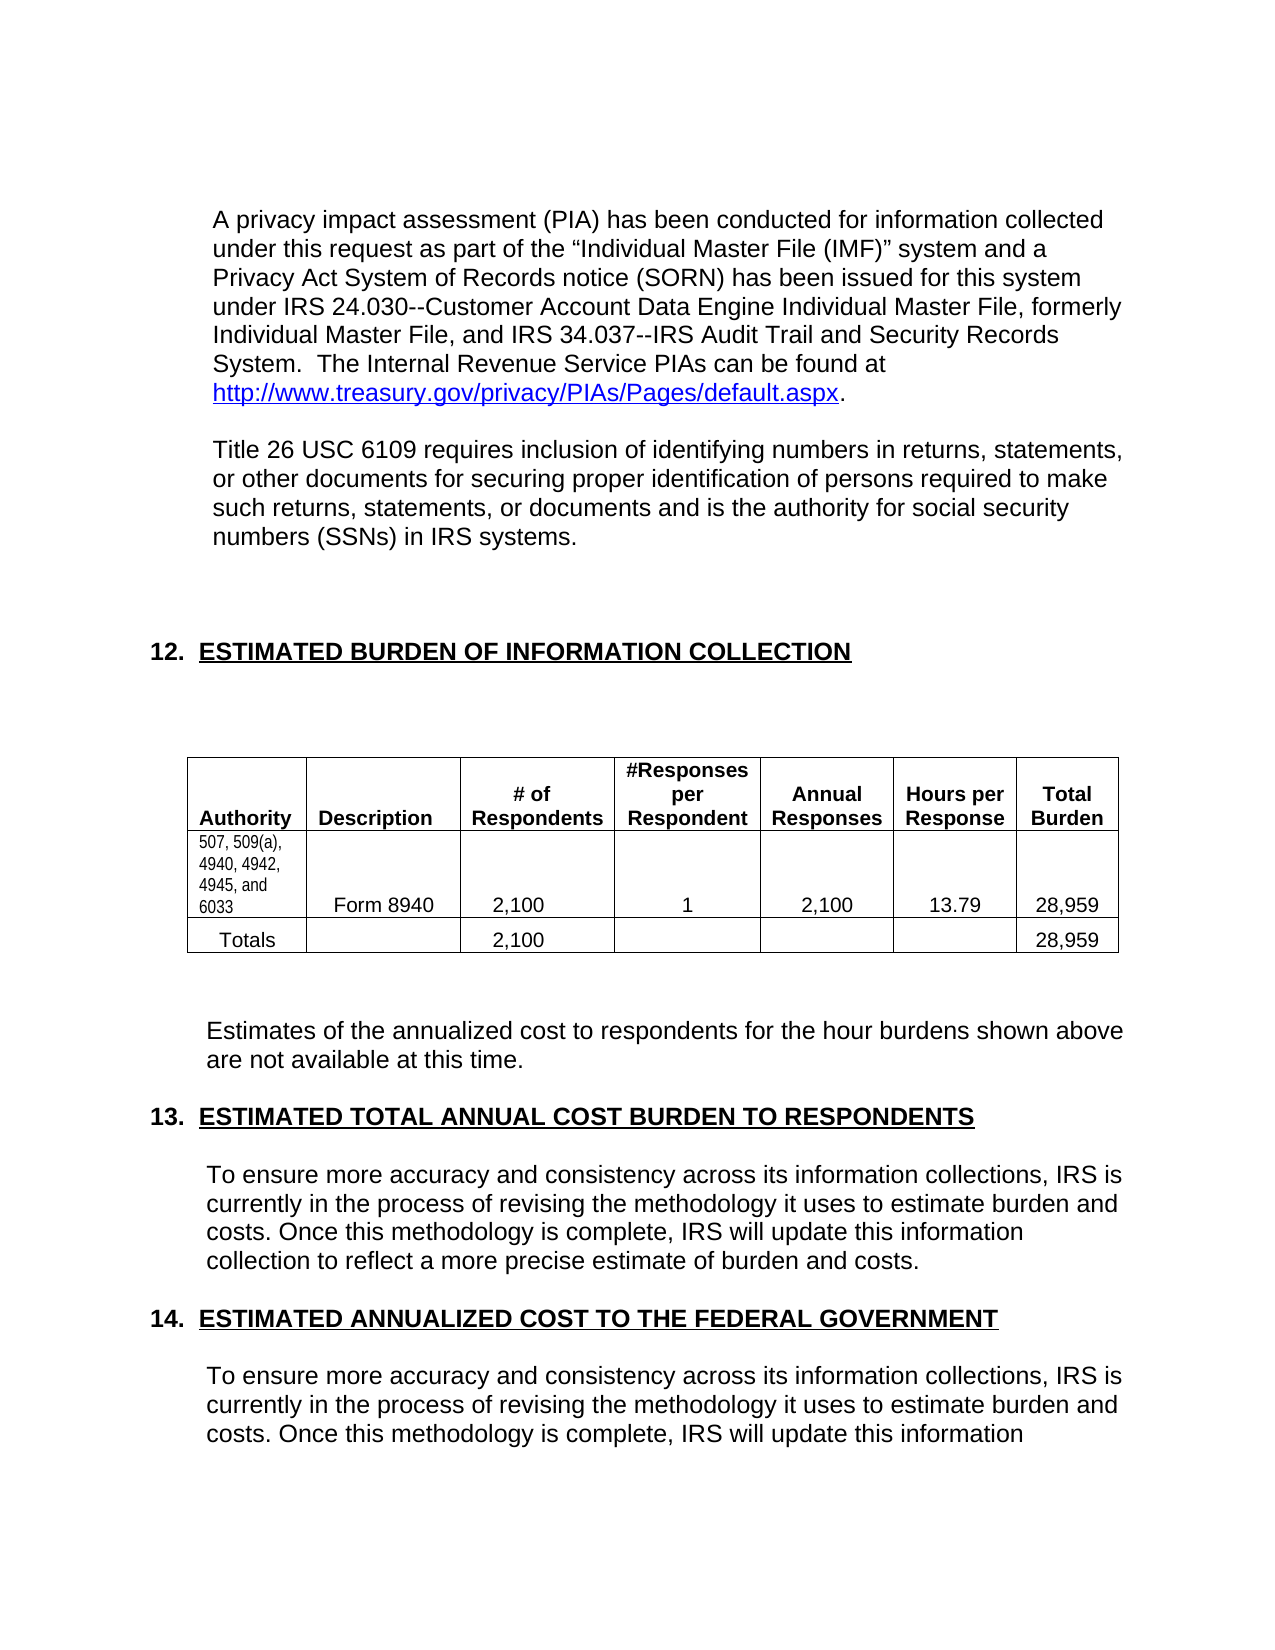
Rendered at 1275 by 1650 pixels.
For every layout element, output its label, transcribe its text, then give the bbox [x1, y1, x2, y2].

table_cell [894, 918, 1016, 952]
table_header Hours per Response [894, 758, 1016, 830]
table_cell Totals [188, 918, 306, 952]
text A privacy impact assessment (PIA) has been conducted for information collected under this request as part of the “Individual Master File (IMF)” system and a Privacy Act System of Records notice (SORN) has been issued for this system under IRS 24.030--Customer Account Data Engine Individual Master File, formerly Individual Master File, and IRS 34.037--IRS Audit Trail and Security Records System. The Internal Revenue Service PIAs can be found at http://www.treasury.gov/privacy/PIAs/Pages/default.aspx. [212, 205, 1125, 407]
table_cell Form 8940 [307, 831, 460, 917]
table_header Description [307, 758, 460, 830]
text Estimates of the annualized cost to respondents for the hour burdens shown above are not available at this time. [206, 1016, 1125, 1073]
table_cell 2,100 [461, 831, 614, 917]
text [206, 1361, 1125, 1447]
table_cell 28,959 [1017, 831, 1118, 917]
table_header Annual Responses [761, 758, 893, 830]
table_cell 28,959 [1017, 918, 1118, 952]
table_cell 13.79 [894, 831, 1016, 917]
table_cell 2,100 [461, 918, 614, 952]
table_header #Responses per Respondent [615, 758, 760, 830]
text 14. ESTIMATED ANNUALIZED COST TO THE FEDERAL GOVERNMENT [150, 1303, 1125, 1332]
table_header # of Respondents [461, 758, 614, 830]
text 12. ESTIMATED BURDEN OF INFORMATION COLLECTION [150, 637, 1125, 665]
table_cell 507, 509(a), 4940, 4942, 4945, and 6033 [188, 831, 306, 917]
table_header Authority [188, 758, 306, 830]
table_cell [307, 918, 460, 952]
table_cell [615, 918, 760, 952]
text Title 26 USC 6109 requires inclusion of identifying numbers in returns, statements, or other documents for securing proper identification of persons required to make such returns, statements, or documents and is the authority for social security numbers (SSNs) in IRS systems. [212, 435, 1125, 550]
table_cell 1 [615, 831, 760, 917]
table_header Total Burden [1017, 758, 1118, 830]
table_cell 2,100 [761, 831, 893, 917]
text 13. ESTIMATED TOTAL ANNUAL COST BURDEN TO RESPONDENTS [150, 1102, 1125, 1131]
table_cell [761, 918, 893, 952]
